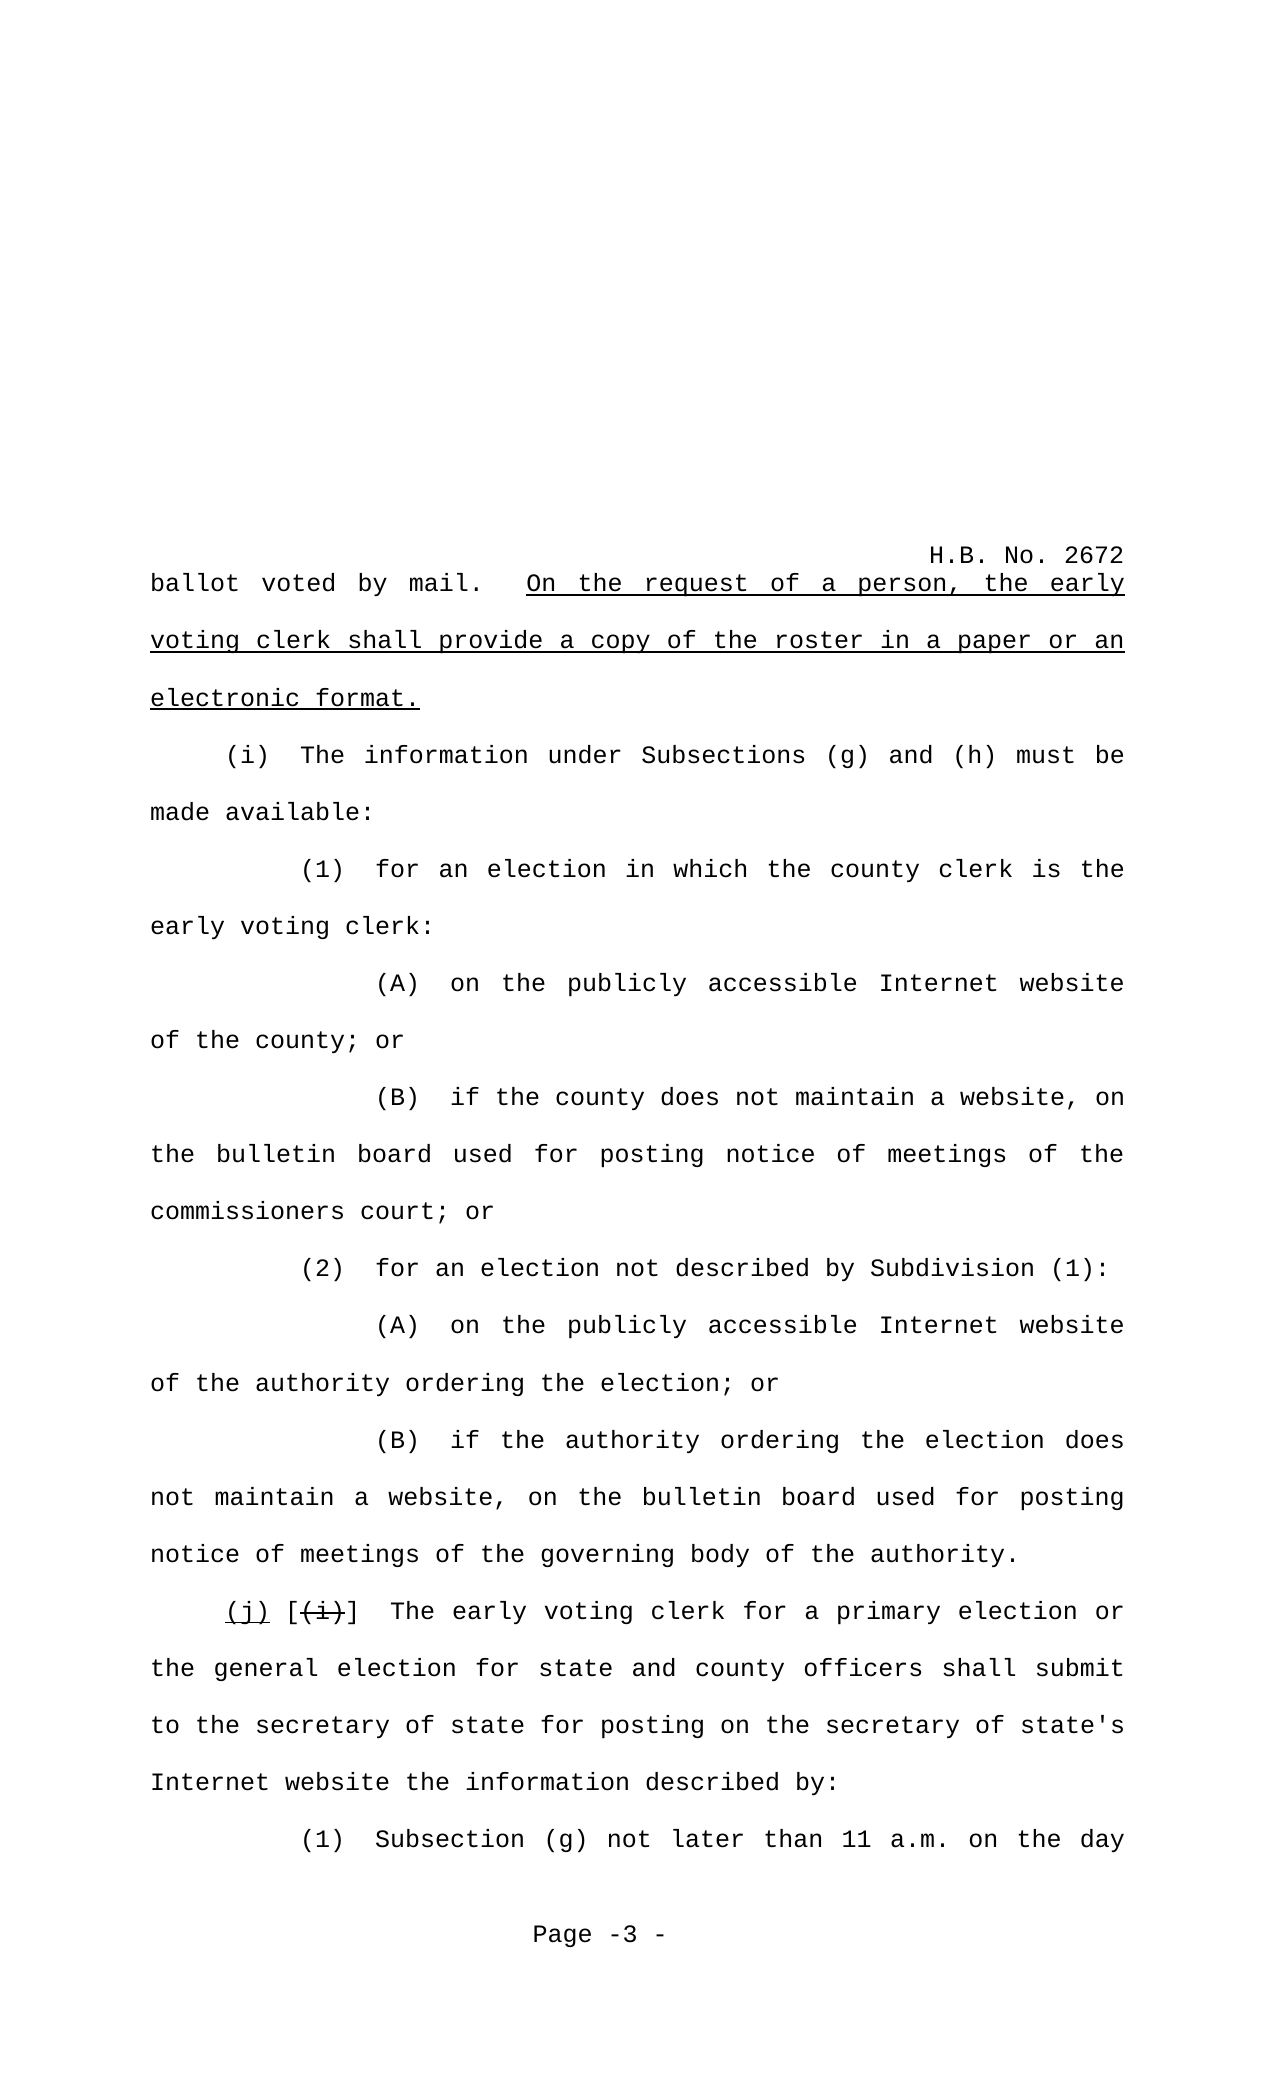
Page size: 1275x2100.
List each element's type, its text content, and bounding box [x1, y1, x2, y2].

text (j) [(i)] The early voting clerk for a primary election or the general election for state and county officers shall submit to the secretary of state for posting on the secretary of state's Internet website the information described by: [150, 1598, 1125, 1798]
text (A) on the publicly accessible Internet website of the authority ordering the election; or [150, 1313, 1125, 1398]
text (1) for an election in which the county clerk is the early voting clerk: [150, 856, 1125, 942]
text (B) if the county does not maintain a website, on the bulletin board used for posting notice of meetings of the commissioners court; or [150, 1084, 1125, 1227]
text (A) on the publicly accessible Internet website of the county; or [150, 970, 1125, 1056]
text (2) for an election not described by Subdivision (1): [150, 1256, 1125, 1284]
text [150, 571, 1125, 651]
text (B) if the authority ordering the election does not maintain a website, on the bulletin board used for posting notice of meetings of the governing body of the authority. [150, 1427, 1125, 1570]
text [150, 1827, 1125, 1855]
text (i) The information under Subsections (g) and (h) must be made available: [150, 742, 1125, 828]
